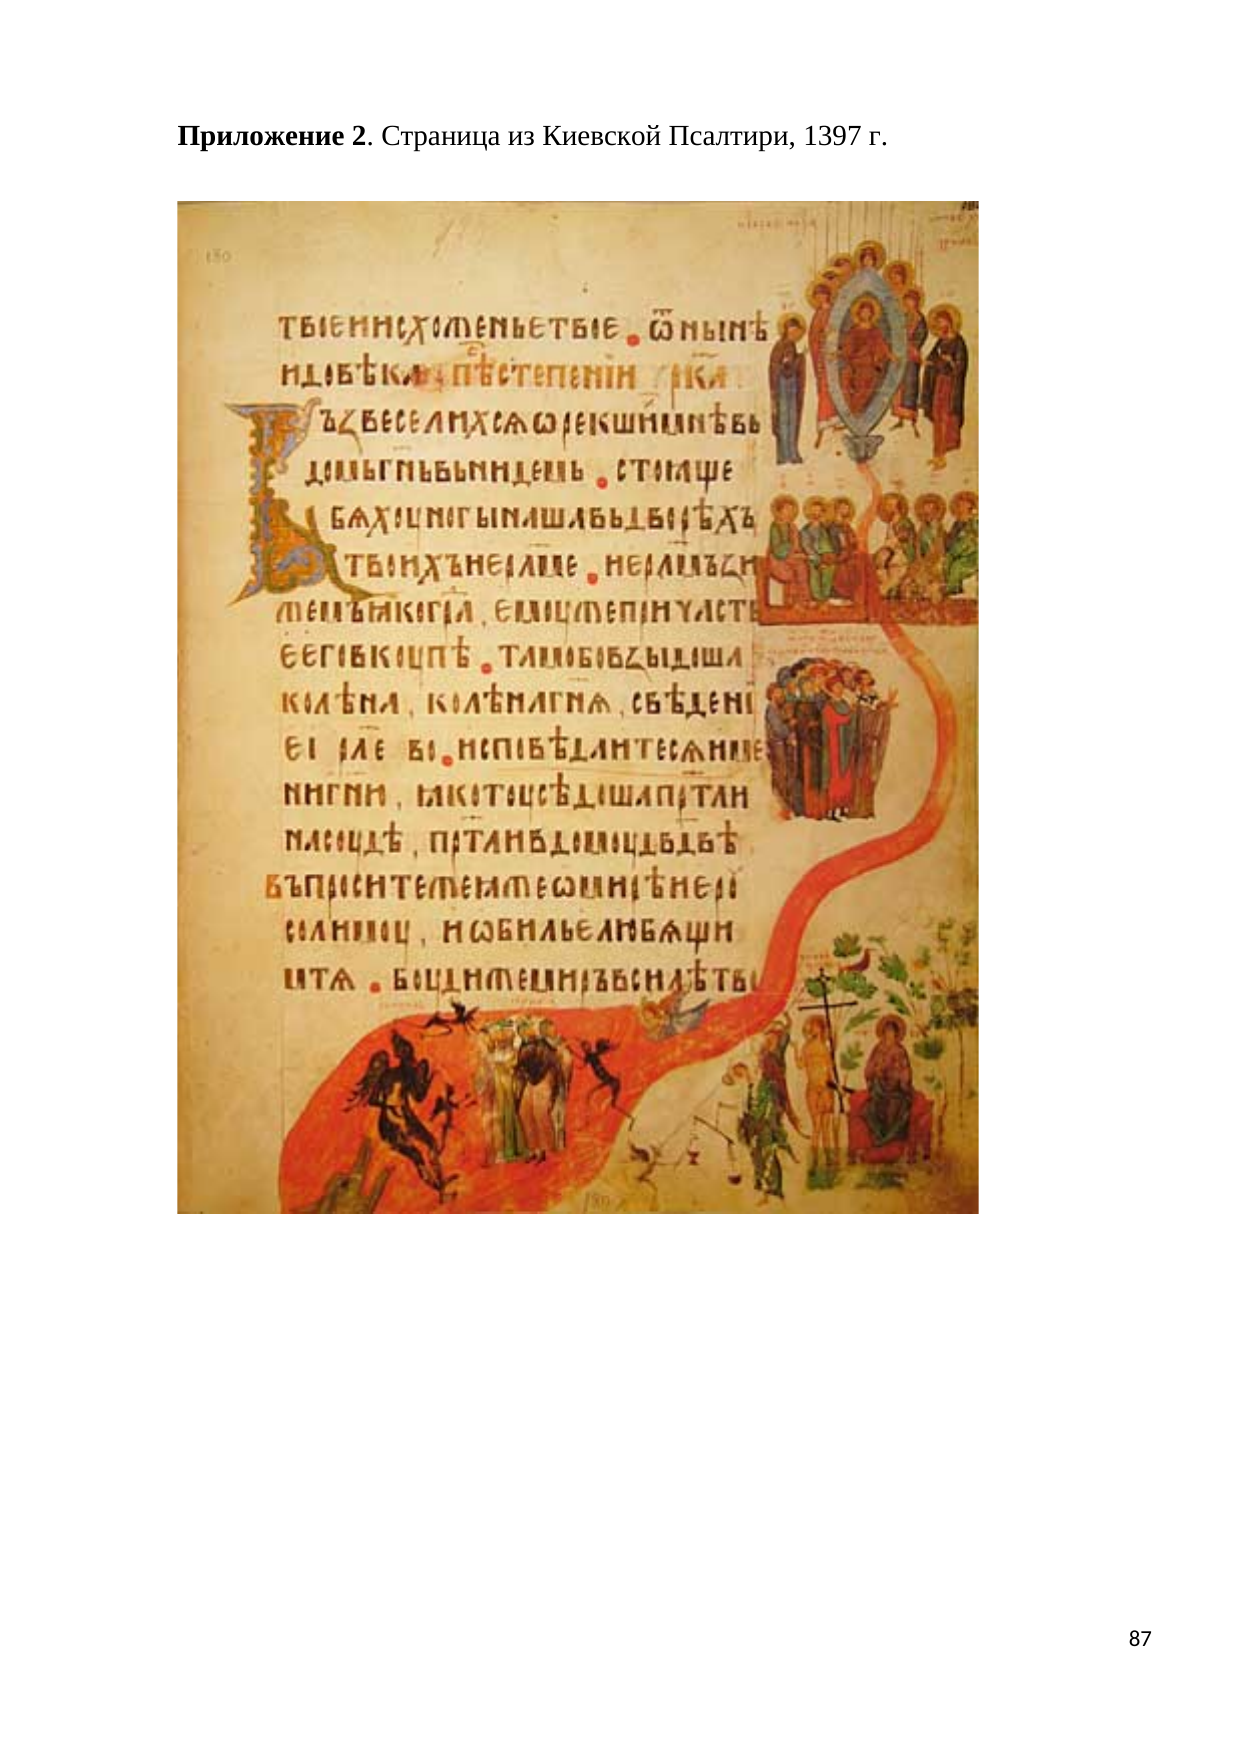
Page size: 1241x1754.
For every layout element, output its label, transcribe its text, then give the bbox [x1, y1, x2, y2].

picture [177, 201, 979, 1214]
text Приложение 2. Страница из Киевской Псалтири, 1397 г. [177, 118, 1152, 152]
